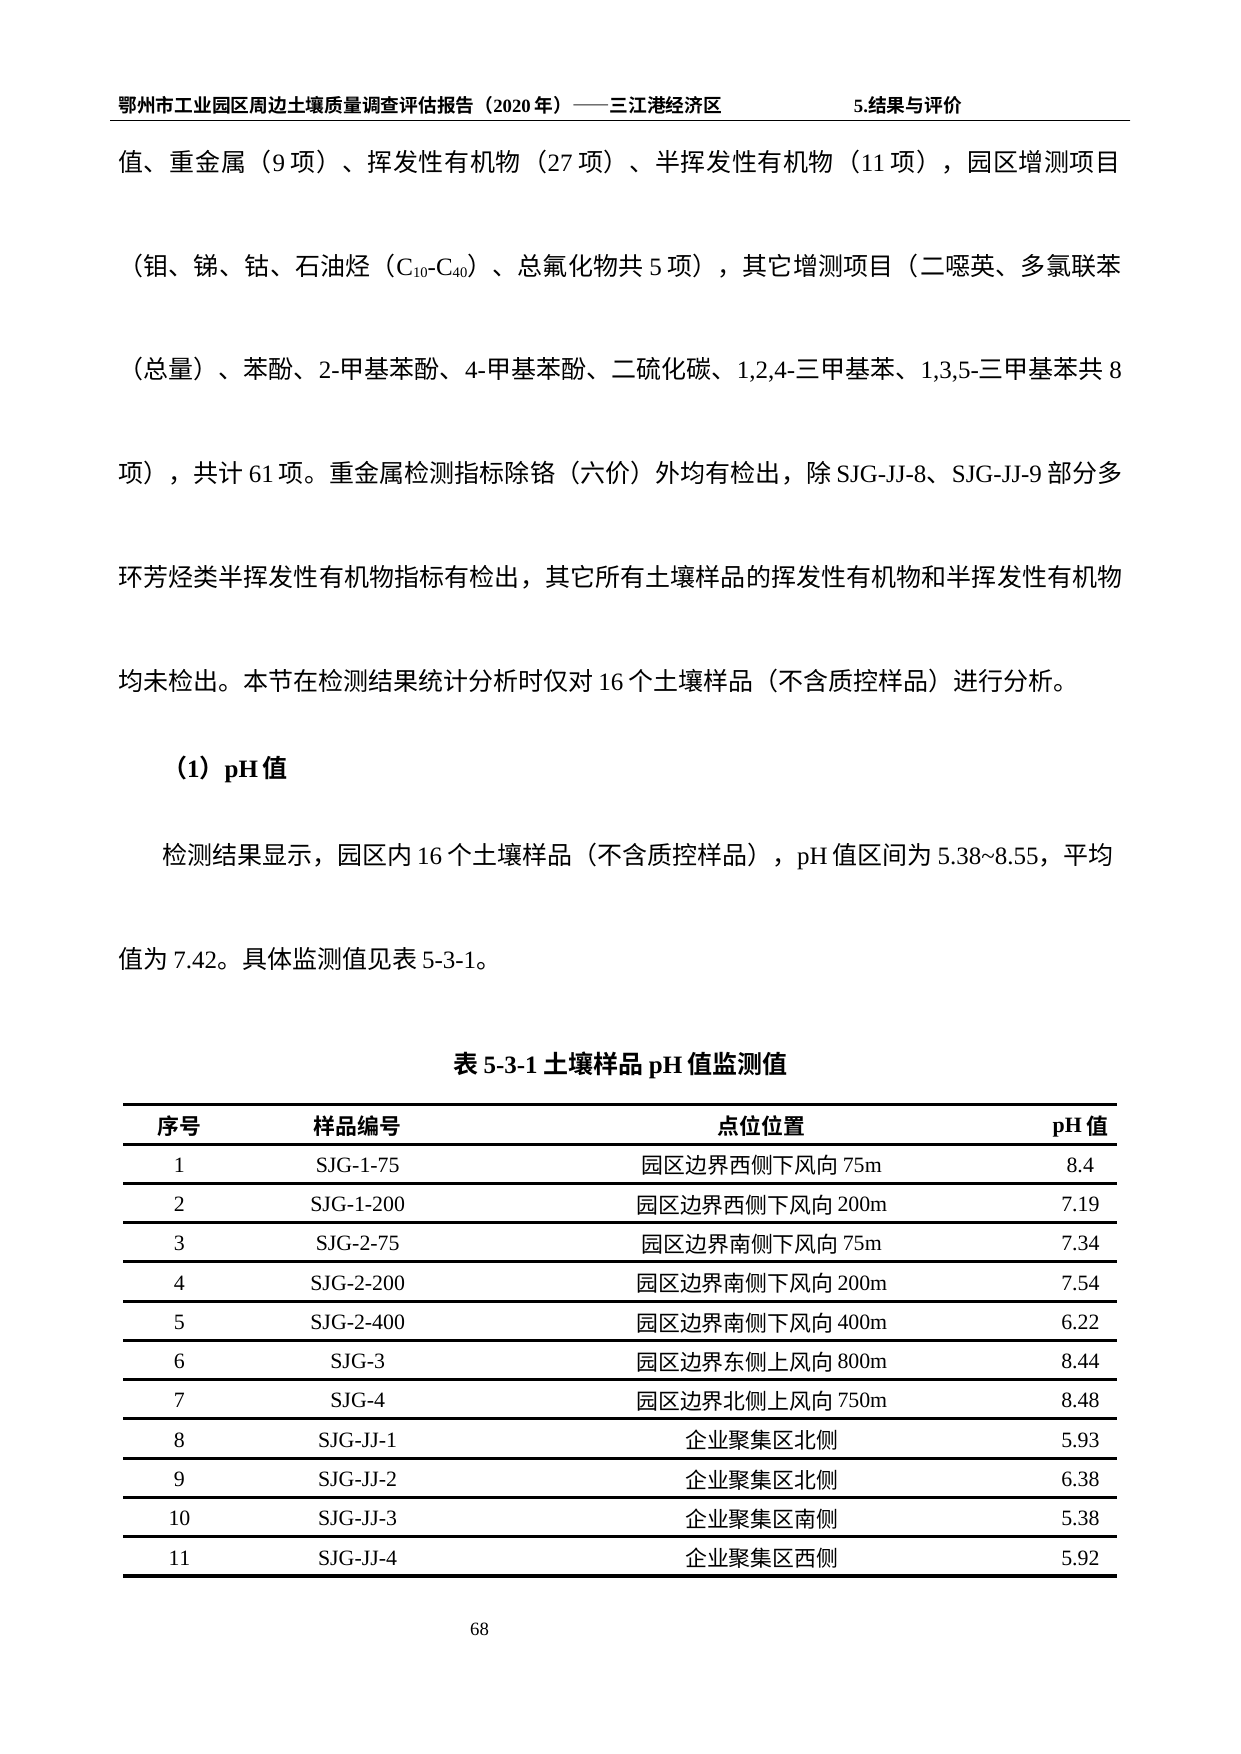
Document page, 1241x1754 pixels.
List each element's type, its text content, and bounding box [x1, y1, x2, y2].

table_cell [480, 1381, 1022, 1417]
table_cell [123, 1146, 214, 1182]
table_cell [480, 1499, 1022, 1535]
list pH值 [118, 732, 1122, 801]
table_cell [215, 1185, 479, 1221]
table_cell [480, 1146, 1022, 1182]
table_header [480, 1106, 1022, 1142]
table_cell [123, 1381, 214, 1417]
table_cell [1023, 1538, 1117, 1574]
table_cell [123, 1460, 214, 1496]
text 检测结果显示，园区内16个土壤样品（不含质控样品），pH值区间为5.38~8.55，平均值为7.42。具体监测值见表5-3-1。 [118, 819, 1122, 992]
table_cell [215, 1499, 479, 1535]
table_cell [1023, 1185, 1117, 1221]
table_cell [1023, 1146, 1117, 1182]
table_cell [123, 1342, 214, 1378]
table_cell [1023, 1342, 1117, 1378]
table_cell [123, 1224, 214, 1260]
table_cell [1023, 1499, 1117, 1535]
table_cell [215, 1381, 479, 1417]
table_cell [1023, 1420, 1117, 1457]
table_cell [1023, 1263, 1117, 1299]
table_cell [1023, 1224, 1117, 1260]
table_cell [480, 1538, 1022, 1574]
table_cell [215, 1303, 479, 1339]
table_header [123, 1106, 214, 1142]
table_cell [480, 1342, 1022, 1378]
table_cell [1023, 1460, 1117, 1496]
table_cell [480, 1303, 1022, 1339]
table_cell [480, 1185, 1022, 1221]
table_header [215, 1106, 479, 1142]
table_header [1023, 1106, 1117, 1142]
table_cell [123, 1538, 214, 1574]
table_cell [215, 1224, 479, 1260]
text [118, 126, 1122, 714]
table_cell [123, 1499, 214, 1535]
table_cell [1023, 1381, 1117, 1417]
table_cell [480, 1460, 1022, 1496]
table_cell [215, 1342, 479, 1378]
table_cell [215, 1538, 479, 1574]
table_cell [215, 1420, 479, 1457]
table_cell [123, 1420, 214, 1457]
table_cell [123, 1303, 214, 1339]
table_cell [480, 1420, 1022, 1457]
text 表5-3-1 土壤样品pH值监测值 [118, 1028, 1122, 1097]
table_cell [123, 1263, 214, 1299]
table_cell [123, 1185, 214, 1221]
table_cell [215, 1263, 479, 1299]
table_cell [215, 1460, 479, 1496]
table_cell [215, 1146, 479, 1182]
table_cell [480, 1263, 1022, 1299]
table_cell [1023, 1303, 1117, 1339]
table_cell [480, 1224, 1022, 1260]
